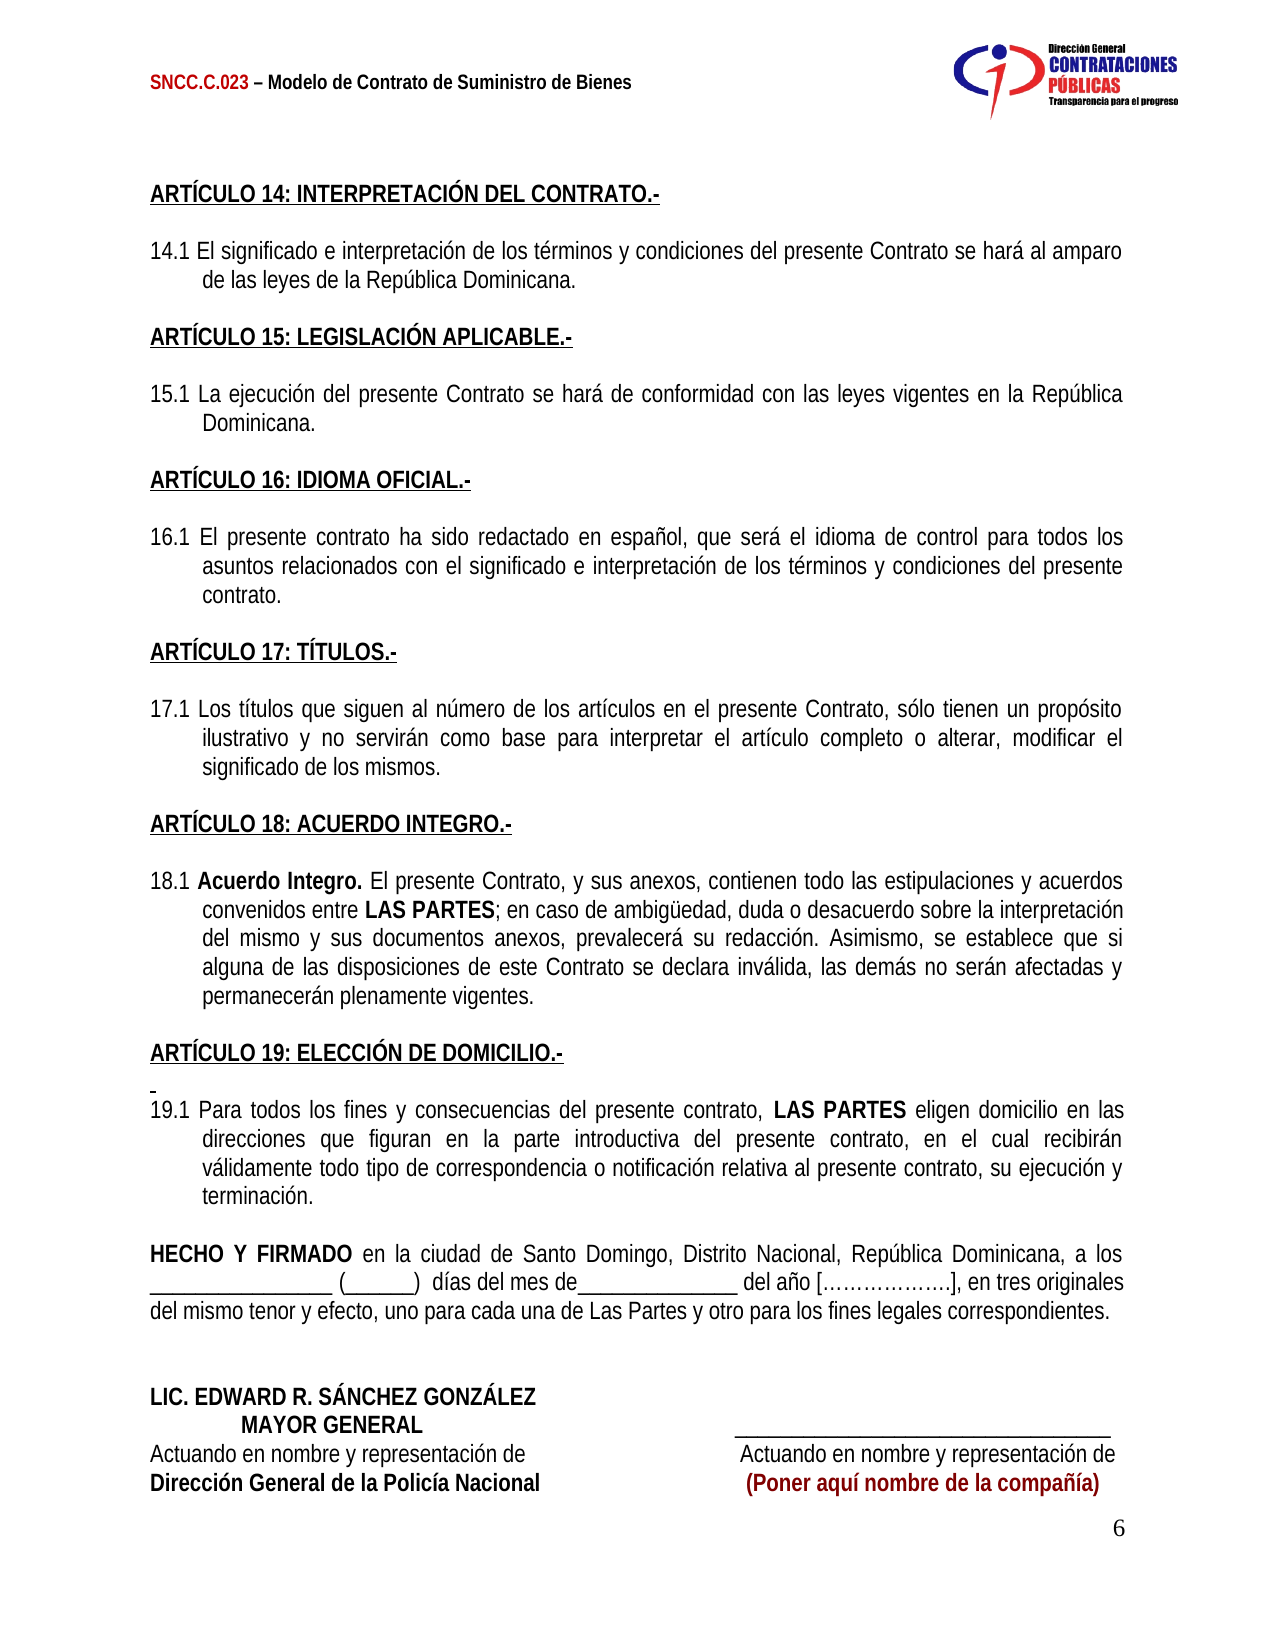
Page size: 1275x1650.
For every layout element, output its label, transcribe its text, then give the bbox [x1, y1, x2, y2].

text ARTÍCULO 18: ACUERDO INTEGRO.- [150, 809, 1125, 837]
text ARTÍCULO 17: TÍTULOS.- [150, 637, 1125, 666]
text 17.1 Los títulos que siguen al número de los artículos en el presente Contrato, sólo tienen un propósito ilustrativo y no servirán como base para interpretar el artículo completo o alterar, modificar el significado de los mismos. [150, 694, 1125, 780]
text ARTÍCULO 15: LEGISLACIÓN APLICABLE.- [150, 322, 1125, 351]
text HECHO Y FIRMADO en la ciudad de Santo Domingo, Distrito Nacional, República Dominicana, a los ________________ (______) días del mes de______________ del año [……………….], en tres originales del mismo tenor y efecto, uno para cada una de Las Partes y otro para los fines legales correspondientes. [150, 1239, 1125, 1324]
text Dirección General de la Policía Nacional (Poner aquí nombre de la compañía) [150, 1468, 1125, 1496]
text ARTÍCULO 14: INTERPRETACIÓN DEL CONTRATO.- [150, 179, 1125, 207]
text LIC. EDWARD R. SÁNCHEZ GONZÁLEZ [150, 1382, 1125, 1411]
picture [953, 44, 1178, 120]
text ARTÍCULO 16: IDIOMA OFICIAL.- [150, 465, 1125, 494]
text 18.1 Acuerdo Integro. El presente Contrato, y sus anexos, contienen todo las estipulaciones y acuerdos convenidos entre LAS PARTES; en caso de ambigüedad, duda o desacuerdo sobre la interpretación del mismo y sus documentos anexos, prevalecerá su redacción. Asimismo, se establece que si alguna de las disposiciones de este Contrato se declara inválida, las demás no serán afectadas y permanecerán plenamente vigentes. [150, 866, 1125, 1009]
text 15.1 La ejecución del presente Contrato se hará de conformidad con las leyes vigentes en Dominicana. [150, 379, 1125, 436]
text 16.1 El presente contrato ha sido redactado en español, que será el idioma de control para todos los asuntos relacionados con el significado e interpretación de los términos y condiciones del presente contrato. [150, 522, 1125, 608]
text MAYOR GENERAL _________________________________ Actuando en nombre y representación de Actuando en nombre y representación de [150, 1411, 1125, 1468]
text 14.1 El significado e interpretación de los términos y condiciones del presente Contrato se hará al amparo de las leyes de Dominicana. [150, 236, 1125, 293]
text 19.1 Para todos los fines y consecuencias del presente contrato, LAS PARTES eligen domicilio en las direcciones que figuran en la parte introductiva del presente contrato, en el cual recibirán válidamente todo tipo de correspondencia o notificación relativa al presente contrato, su ejecución y terminación. [150, 1095, 1125, 1210]
text ARTÍCULO 19: ELECCIÓN DE DOMICILIO.- [150, 1038, 1125, 1067]
